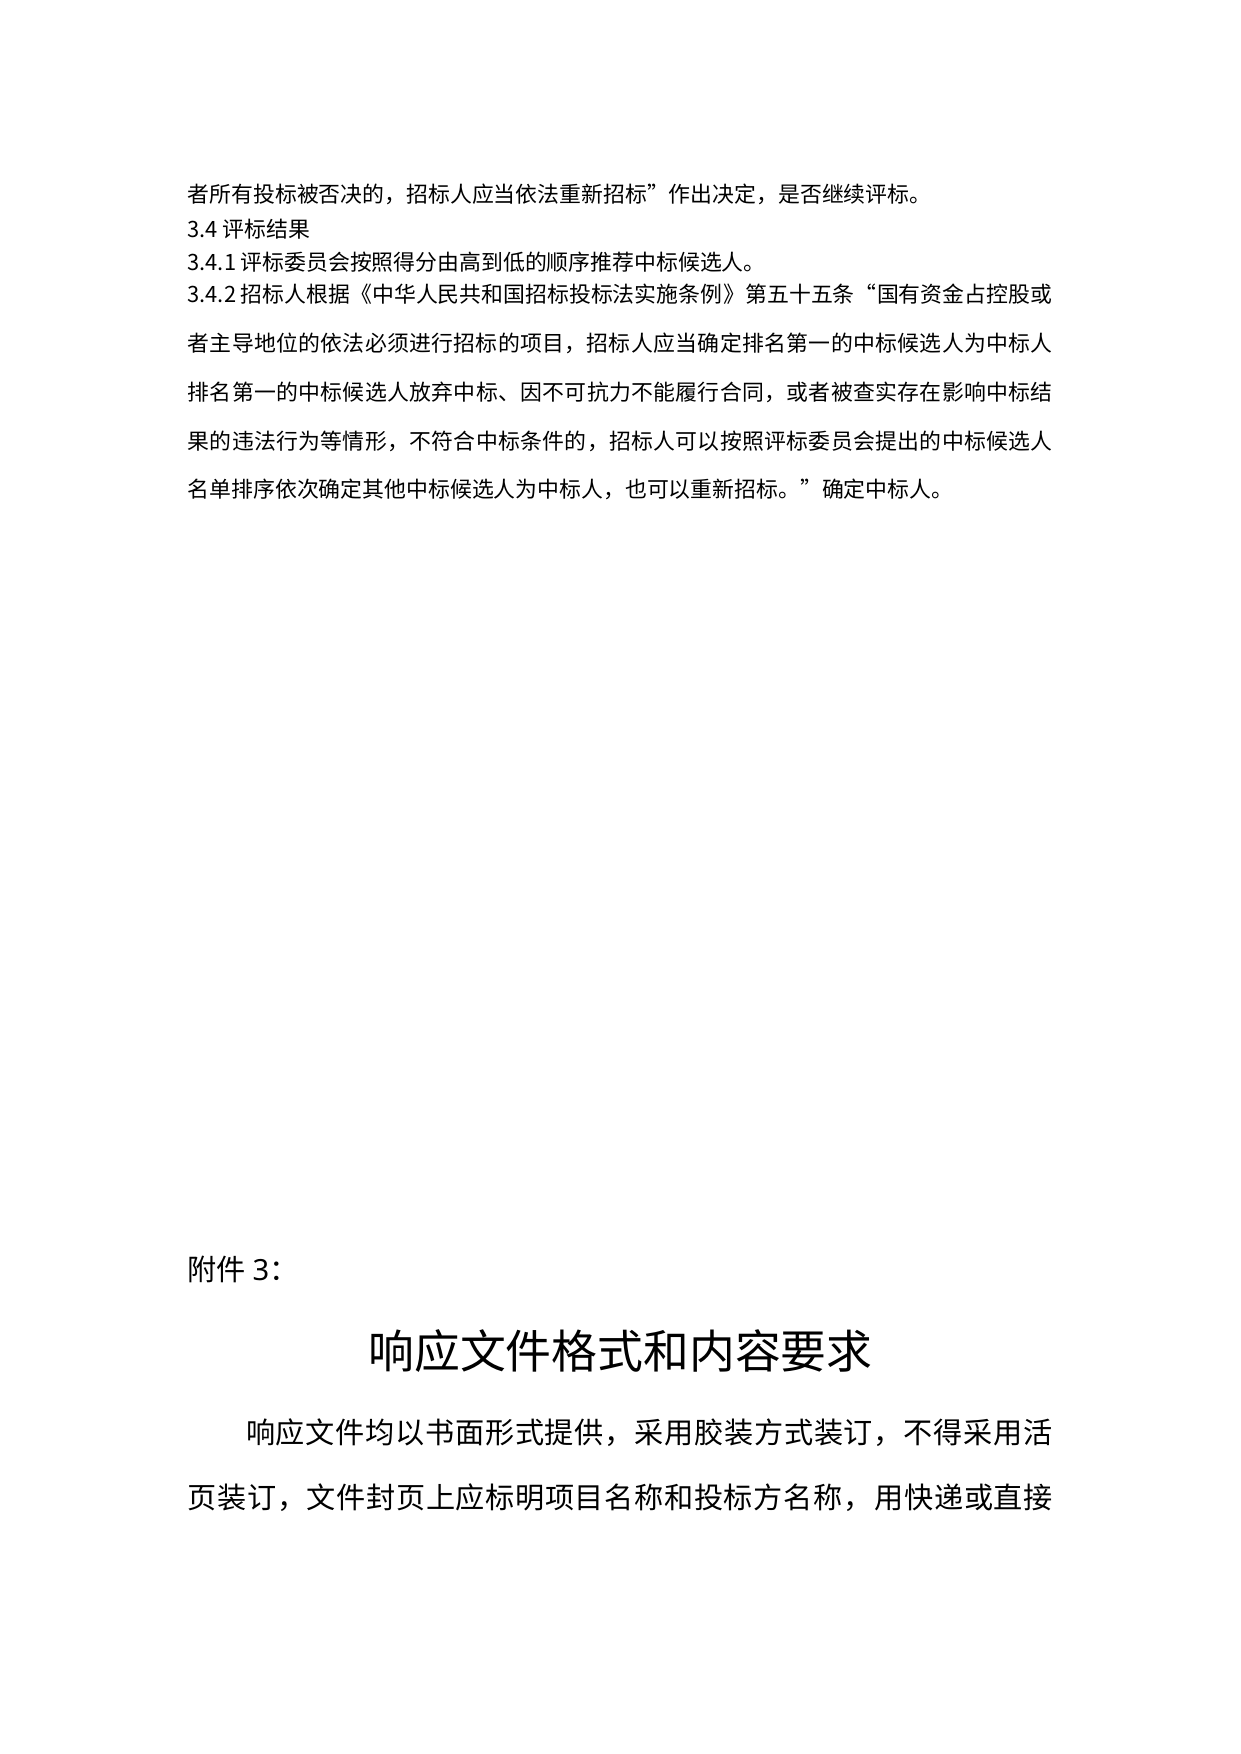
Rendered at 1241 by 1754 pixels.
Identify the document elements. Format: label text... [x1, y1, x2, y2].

text 3.4.2招标人根据《中华人民共和国招标投标法实施条例》第五十五条“国有资金占控股或者主导地位的依法必须进行招标的项目，招标人应当确定排名第一的中标候选人为中标人。排名第一的中标候选人放弃中标、因不可抗力不能履行合同，或者被查实存在影响中标结果的违法行为等情形，不符合中标条件的，招标人可以按照评标委员会提出的中标候选人名单排序依次确定其他中标候选人为中标人，也可以重新招标。”确定中标人。 [187, 277, 1053, 504]
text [187, 1398, 1053, 1528]
text 响应文件格式和内容要求 [187, 1300, 1053, 1398]
text 3.4.1评标委员会按照得分由高到低的顺序推荐中标候选人。 [187, 244, 1053, 277]
text 附件 3： [187, 1235, 1053, 1300]
text 3.4 评标结果 [187, 212, 1053, 244]
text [187, 162, 1053, 212]
